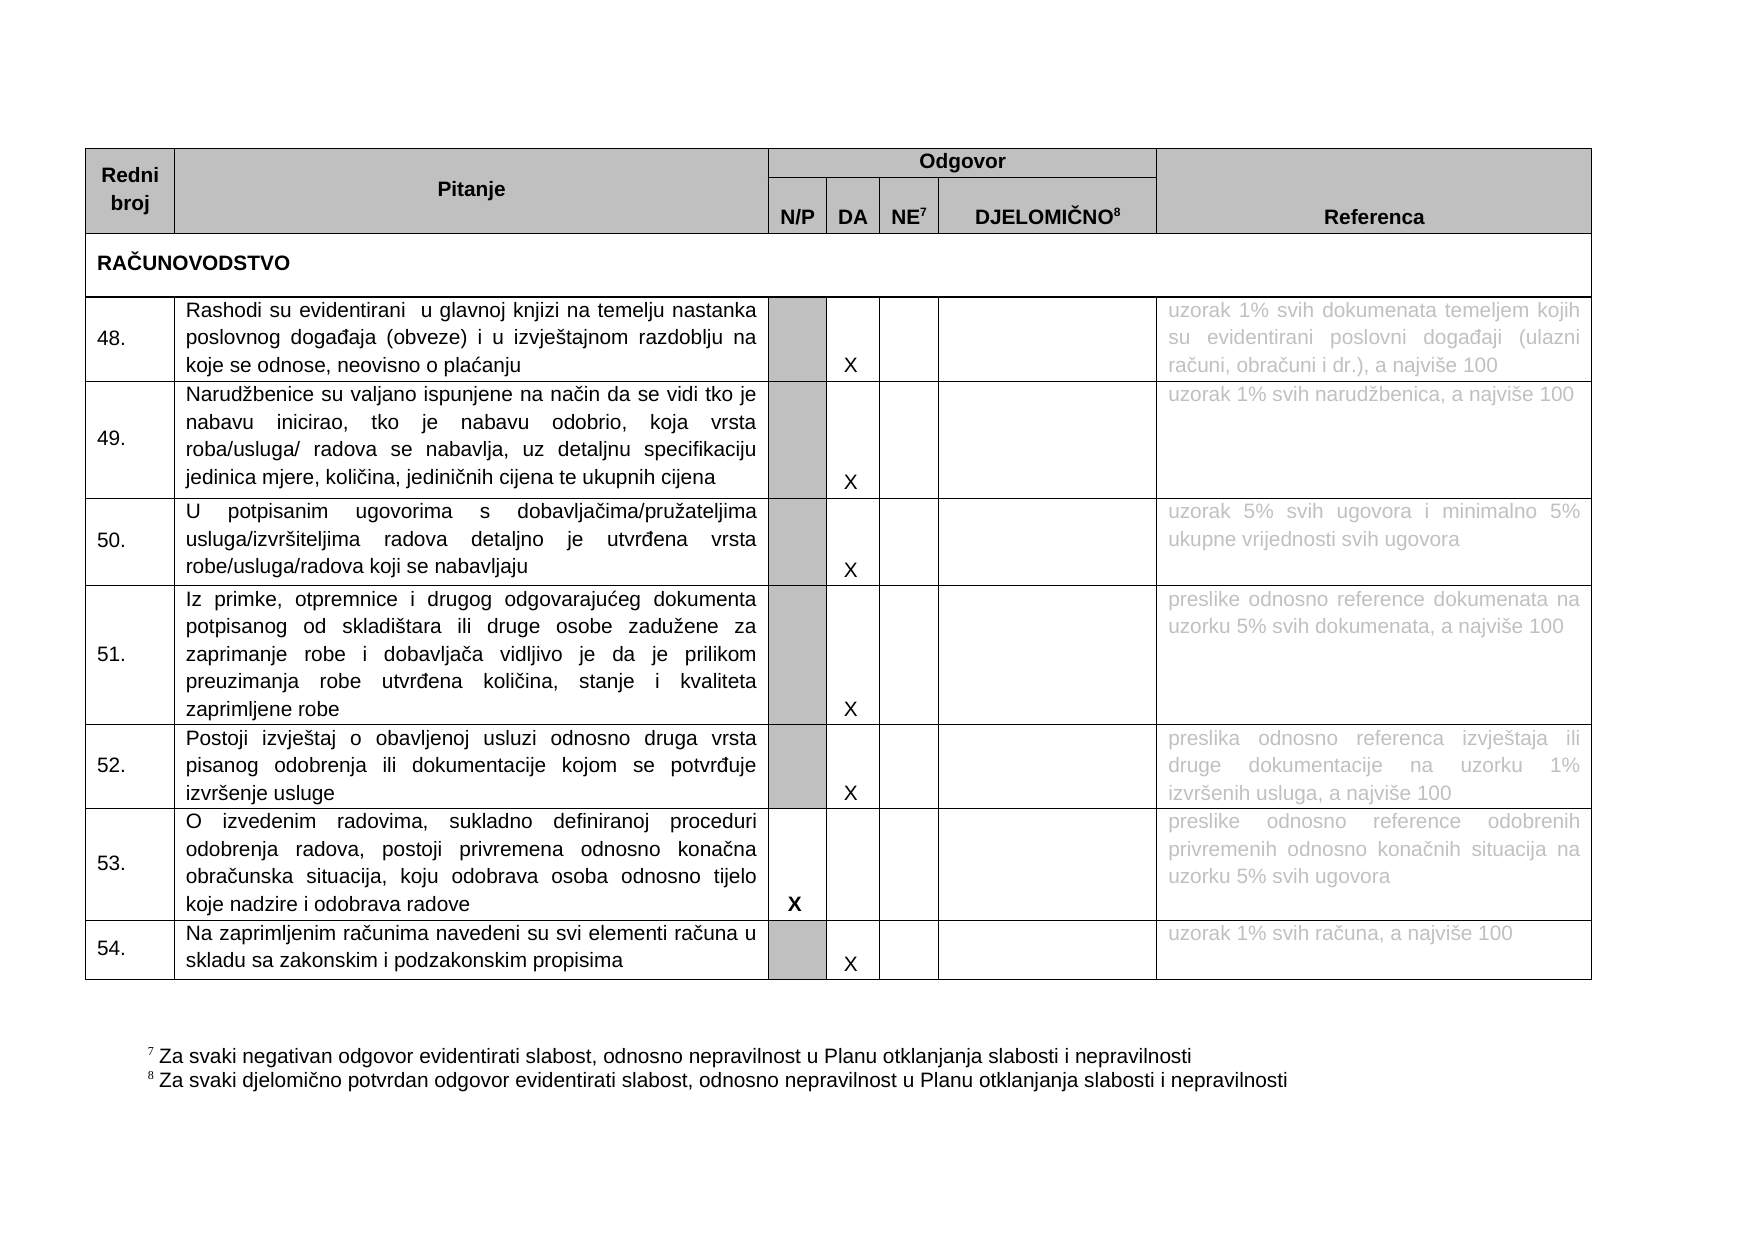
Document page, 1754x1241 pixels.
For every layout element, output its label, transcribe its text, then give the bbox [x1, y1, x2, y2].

table_cell [880, 809, 938, 919]
table_cell [880, 921, 938, 979]
table_cell DA [827, 178, 879, 233]
table_cell preslike odnosno reference dokumenata na uzorku 5% svih dokumenata, a najviše 100 [1157, 586, 1591, 724]
table_cell RAČUNOVODSTVO [86, 234, 1591, 296]
table_header Referenca [1157, 149, 1591, 233]
table_cell 51. [86, 586, 174, 724]
table_cell [769, 921, 826, 979]
table_cell uzorak 1% svih dokumenata temeljem kojih su evidentirani poslovni događaji (ulazni računi, obračuni i dr.), a najviše 100 [1157, 298, 1591, 381]
table_header Pitanje [175, 149, 768, 233]
table_cell Postoji izvještaj o obavljenoj usluzi odnosno druga vrsta pisanog odobrenja ili dokumentacije kojom se potvrđuje izvršenje usluge [175, 725, 768, 808]
table_cell [880, 725, 938, 808]
table_cell uzorak 5% svih ugovora i minimalno 5% ukupne vrijednosti svih ugovora [1157, 499, 1591, 585]
table_cell [939, 382, 1156, 498]
table_cell preslike odnosno reference odobrenih privremenih odnosno konačnih situacija na uzorku 5% svih ugovora [1157, 809, 1591, 919]
table_cell 50. [86, 499, 174, 585]
table_cell 54. [86, 921, 174, 979]
table_cell uzorak 1% svih računa, a najviše 100 [1157, 921, 1591, 979]
table_cell Rashodi su evidentirani u glavnoj knjizi na temelju nastanka poslovnog događaja (obveze) i u izvještajnom razdoblju na koje se odnose, neovisno o plaćanju [175, 298, 768, 381]
table_cell Na zaprimljenim računima navedeni su svi elementi računa u skladu sa zakonskim i podzakonskim propisima [175, 921, 768, 979]
table_cell [769, 298, 826, 381]
table_cell U potpisanim ugovorima s dobavljačima/pružateljima usluga/izvršiteljima radova detaljno je utvrđena vrsta robe/usluga/radova koji se nabavljaju [175, 499, 768, 585]
table_cell Iz primke, otpremnice i drugog odgovarajućeg dokumenta potpisanog od skladištara ili druge osobe zadužene za zaprimanje robe i dobavljača vidljivo je da je prilikom preuzimanja robe utvrđena količina, stanje i kvaliteta zaprimljene robe [175, 586, 768, 724]
table_cell [939, 921, 1156, 979]
table_cell [769, 382, 826, 498]
table_cell X [827, 725, 879, 808]
table_cell 52. [86, 725, 174, 808]
table_cell uzorak 1% svih narudžbenica, a najviše 100 [1157, 382, 1591, 498]
table_cell DJELOMIČNO [939, 178, 1156, 233]
table_cell [939, 809, 1156, 919]
table_cell [827, 809, 879, 919]
table_cell [769, 725, 826, 808]
table_cell X [827, 382, 879, 498]
table_cell 49. [86, 382, 174, 498]
table_cell 48. [86, 298, 174, 381]
table_cell X [769, 809, 826, 919]
table_cell [880, 298, 938, 381]
table_cell [939, 586, 1156, 724]
table_cell [880, 499, 938, 585]
table_header Odgovor [769, 149, 1156, 177]
table_cell [880, 382, 938, 498]
table_cell preslika odnosno referenca izvještaja ili druge dokumentacije na uzorku 1% izvršenih usluga, a najviše 100 [1157, 725, 1591, 808]
table_cell X [827, 499, 879, 585]
table_cell NE [880, 178, 938, 233]
table_cell [939, 725, 1156, 808]
table_cell O izvedenim radovima, sukladno definiranoj proceduri odobrenja radova, postoji privremena odnosno konačna obračunska situacija, koju odobrava osoba odnosno tijelo koje nadzire i odobrava radove [175, 809, 768, 919]
table_cell 53. [86, 809, 174, 919]
table_cell X [827, 298, 879, 381]
table_cell X [827, 586, 879, 724]
table_cell [880, 586, 938, 724]
table_cell [939, 298, 1156, 381]
table_cell X [827, 921, 879, 979]
table_cell N/P [769, 178, 826, 233]
table_cell [769, 586, 826, 724]
table_cell [769, 499, 826, 585]
table_header Redni broj [86, 149, 174, 233]
table_cell [939, 499, 1156, 585]
table_cell Narudžbenice su valjano ispunjene na način da se vidi tko je nabavu inicirao, tko je nabavu odobrio, koja vrsta roba/usluga/ radova se nabavlja, uz detaljnu specifikaciju jedinica mjere, količina, jediničnih cijena te ukupnih cijena [175, 382, 768, 498]
